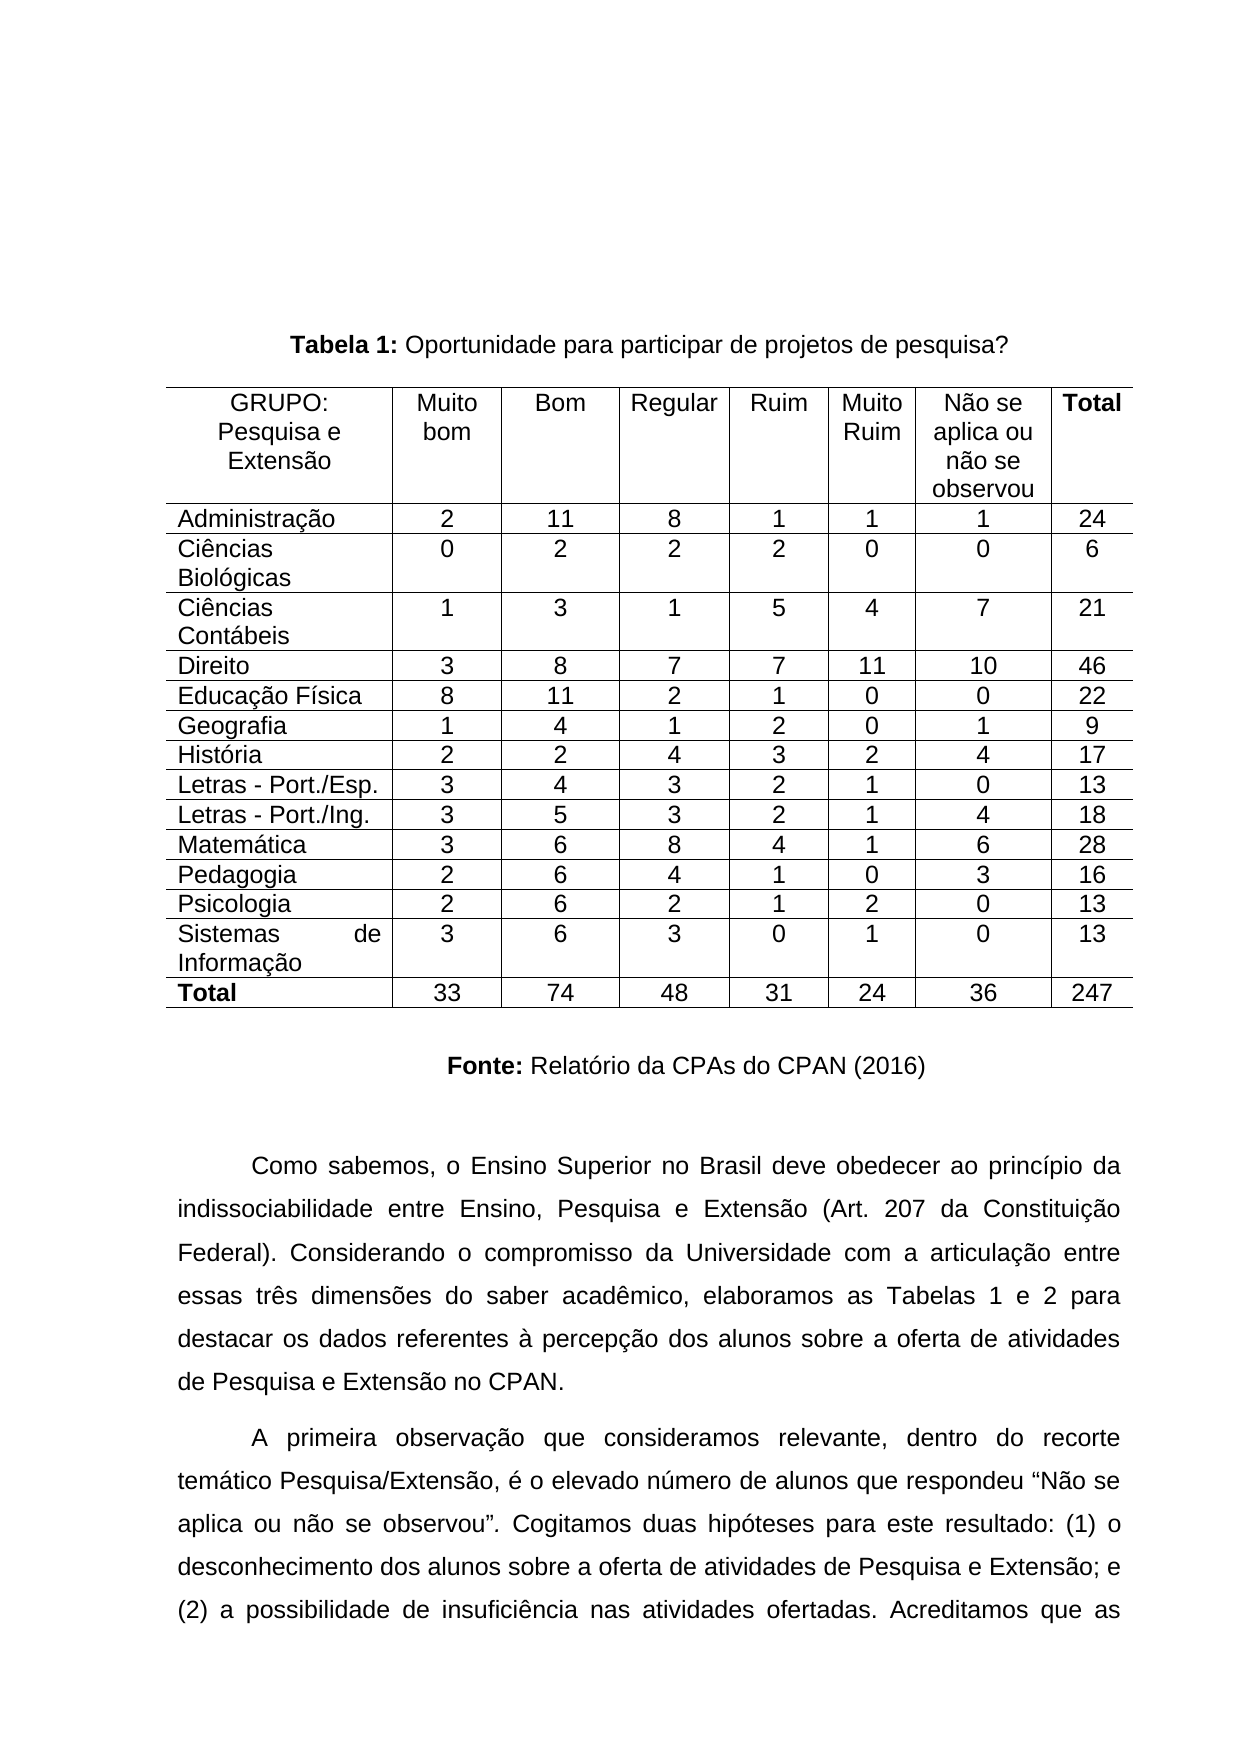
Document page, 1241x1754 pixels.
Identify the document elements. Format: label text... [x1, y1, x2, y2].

text Tabela 1: Oportunidade para participar de projetos de pesquisa? [177, 330, 1122, 358]
table_cell 4 [620, 860, 729, 888]
table_cell 3 [393, 919, 501, 977]
table_cell 3 [393, 651, 501, 680]
table_cell 1 [620, 711, 729, 739]
table_cell 1 [829, 830, 915, 859]
table_header Não se aplica ou não se observou [916, 388, 1051, 503]
table_cell 2 [502, 741, 619, 769]
table_cell 1 [730, 890, 828, 918]
table_cell 0 [829, 681, 915, 710]
table_cell Educação Física [166, 681, 392, 710]
table_cell 24 [1052, 504, 1133, 533]
table_cell Pedagogia [166, 860, 392, 888]
table_cell 2 [502, 534, 619, 592]
table_cell 0 [916, 534, 1051, 592]
text Fonte: Relatório da CPAs do CPAN (2016) [177, 1051, 1122, 1079]
table_cell Ciências Biológicas [166, 534, 392, 592]
table_cell 0 [916, 770, 1051, 799]
table_cell Sistemas de Informação [166, 919, 392, 977]
table_cell 3 [916, 860, 1051, 888]
table_cell 1 [829, 800, 915, 829]
table_cell 2 [620, 534, 729, 592]
table_cell 6 [502, 890, 619, 918]
table_cell 6 [502, 919, 619, 977]
table_header Muito bom [393, 388, 501, 503]
table_cell Letras - Port./Esp. [166, 770, 392, 799]
table_cell 1 [916, 504, 1051, 533]
table_cell 1 [829, 504, 915, 533]
table_cell 3 [393, 830, 501, 859]
table_cell Matemática [166, 830, 392, 859]
table_cell Letras - Port./Ing. [166, 800, 392, 829]
table_cell Ciências Contábeis [166, 593, 392, 650]
table_cell 4 [916, 800, 1051, 829]
table_cell 6 [502, 830, 619, 859]
table_cell 2 [730, 770, 828, 799]
table_cell 7 [730, 651, 828, 680]
table_cell 1 [829, 770, 915, 799]
table_header Regular [620, 388, 729, 503]
table_cell 2 [393, 741, 501, 769]
table_cell 8 [502, 651, 619, 680]
table_header GRUPO: Pesquisa e Extensão [166, 388, 392, 503]
table_cell 0 [916, 890, 1051, 918]
table_cell 3 [620, 919, 729, 977]
table_cell 7 [620, 651, 729, 680]
table_cell 28 [1052, 830, 1133, 859]
table_header Bom [502, 388, 619, 503]
table_cell 36 [916, 978, 1051, 1007]
table_cell 1 [730, 860, 828, 888]
table_cell 0 [916, 681, 1051, 710]
table_cell 3 [730, 741, 828, 769]
table_cell 7 [916, 593, 1051, 650]
table_cell 46 [1052, 651, 1133, 680]
table_cell 13 [1052, 919, 1133, 977]
table_cell 11 [829, 651, 915, 680]
table_cell 6 [916, 830, 1051, 859]
table_cell 31 [730, 978, 828, 1007]
table_cell 6 [502, 860, 619, 888]
table_cell 9 [1052, 711, 1133, 739]
table_cell 247 [1052, 978, 1133, 1007]
table_cell 6 [1052, 534, 1133, 592]
table_cell 4 [916, 741, 1051, 769]
table_cell 8 [393, 681, 501, 710]
table_cell 5 [730, 593, 828, 650]
table_cell 0 [829, 860, 915, 888]
table_cell 4 [620, 741, 729, 769]
table_cell 2 [620, 890, 729, 918]
table_cell Geografia [166, 711, 392, 739]
table_cell Direito [166, 651, 392, 680]
table_cell 1 [916, 711, 1051, 739]
table_cell 2 [393, 504, 501, 533]
table_cell 1 [393, 711, 501, 739]
table_cell 0 [393, 534, 501, 592]
table_cell 1 [730, 504, 828, 533]
table_cell 3 [502, 593, 619, 650]
table_cell Psicologia [166, 890, 392, 918]
table_cell 0 [829, 534, 915, 592]
table_cell 13 [1052, 890, 1133, 918]
table_cell 2 [730, 534, 828, 592]
table_cell 3 [620, 800, 729, 829]
table_cell 3 [620, 770, 729, 799]
table_cell 16 [1052, 860, 1133, 888]
table_cell 8 [620, 504, 729, 533]
table_cell 2 [393, 890, 501, 918]
table_cell 13 [1052, 770, 1133, 799]
table_cell 2 [730, 711, 828, 739]
text Como sabemos, o Ensino Superior no Brasil deve obedecer ao princípio da indissociabilidade entre Ensino, Pesquisa e Extensão (Art. 207 da Constituição Federal). Considerando o compromisso da Universidade com a articulação entre essas três dimensões do saber acadêmico, elaboramos as Tabelas 1 e 2 para destacar os dados referentes à percepção dos alunos sobre a oferta de atividades de Pesquisa e Extensão no CPAN. [177, 1151, 1122, 1396]
table_cell 0 [730, 919, 828, 977]
table_cell 8 [620, 830, 729, 859]
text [177, 1423, 1122, 1624]
table_cell 48 [620, 978, 729, 1007]
table_cell 0 [916, 919, 1051, 977]
table_cell 2 [829, 741, 915, 769]
table_cell 74 [502, 978, 619, 1007]
table_header Total [1052, 388, 1133, 503]
table_cell 22 [1052, 681, 1133, 710]
table_cell 2 [829, 890, 915, 918]
table_cell 10 [916, 651, 1051, 680]
table_cell 4 [502, 770, 619, 799]
table_cell Total [166, 978, 392, 1007]
table_cell 1 [393, 593, 501, 650]
table_cell 17 [1052, 741, 1133, 769]
table_cell 1 [829, 919, 915, 977]
table_cell 4 [730, 830, 828, 859]
table_cell 18 [1052, 800, 1133, 829]
table_cell História [166, 741, 392, 769]
table_cell 2 [730, 800, 828, 829]
table_cell 24 [829, 978, 915, 1007]
table_cell 11 [502, 681, 619, 710]
table_cell Administração [166, 504, 392, 533]
table_cell 4 [829, 593, 915, 650]
table_cell 1 [730, 681, 828, 710]
table_cell 21 [1052, 593, 1133, 650]
table_cell 3 [393, 800, 501, 829]
table_cell 0 [829, 711, 915, 739]
table_header Muito Ruim [829, 388, 915, 503]
table_header Ruim [730, 388, 828, 503]
table_cell 5 [502, 800, 619, 829]
table_cell 1 [620, 593, 729, 650]
table_cell 4 [502, 711, 619, 739]
table_cell 2 [393, 860, 501, 888]
table_cell 11 [502, 504, 619, 533]
table_cell 2 [620, 681, 729, 710]
table_cell 3 [393, 770, 501, 799]
table_cell 33 [393, 978, 501, 1007]
